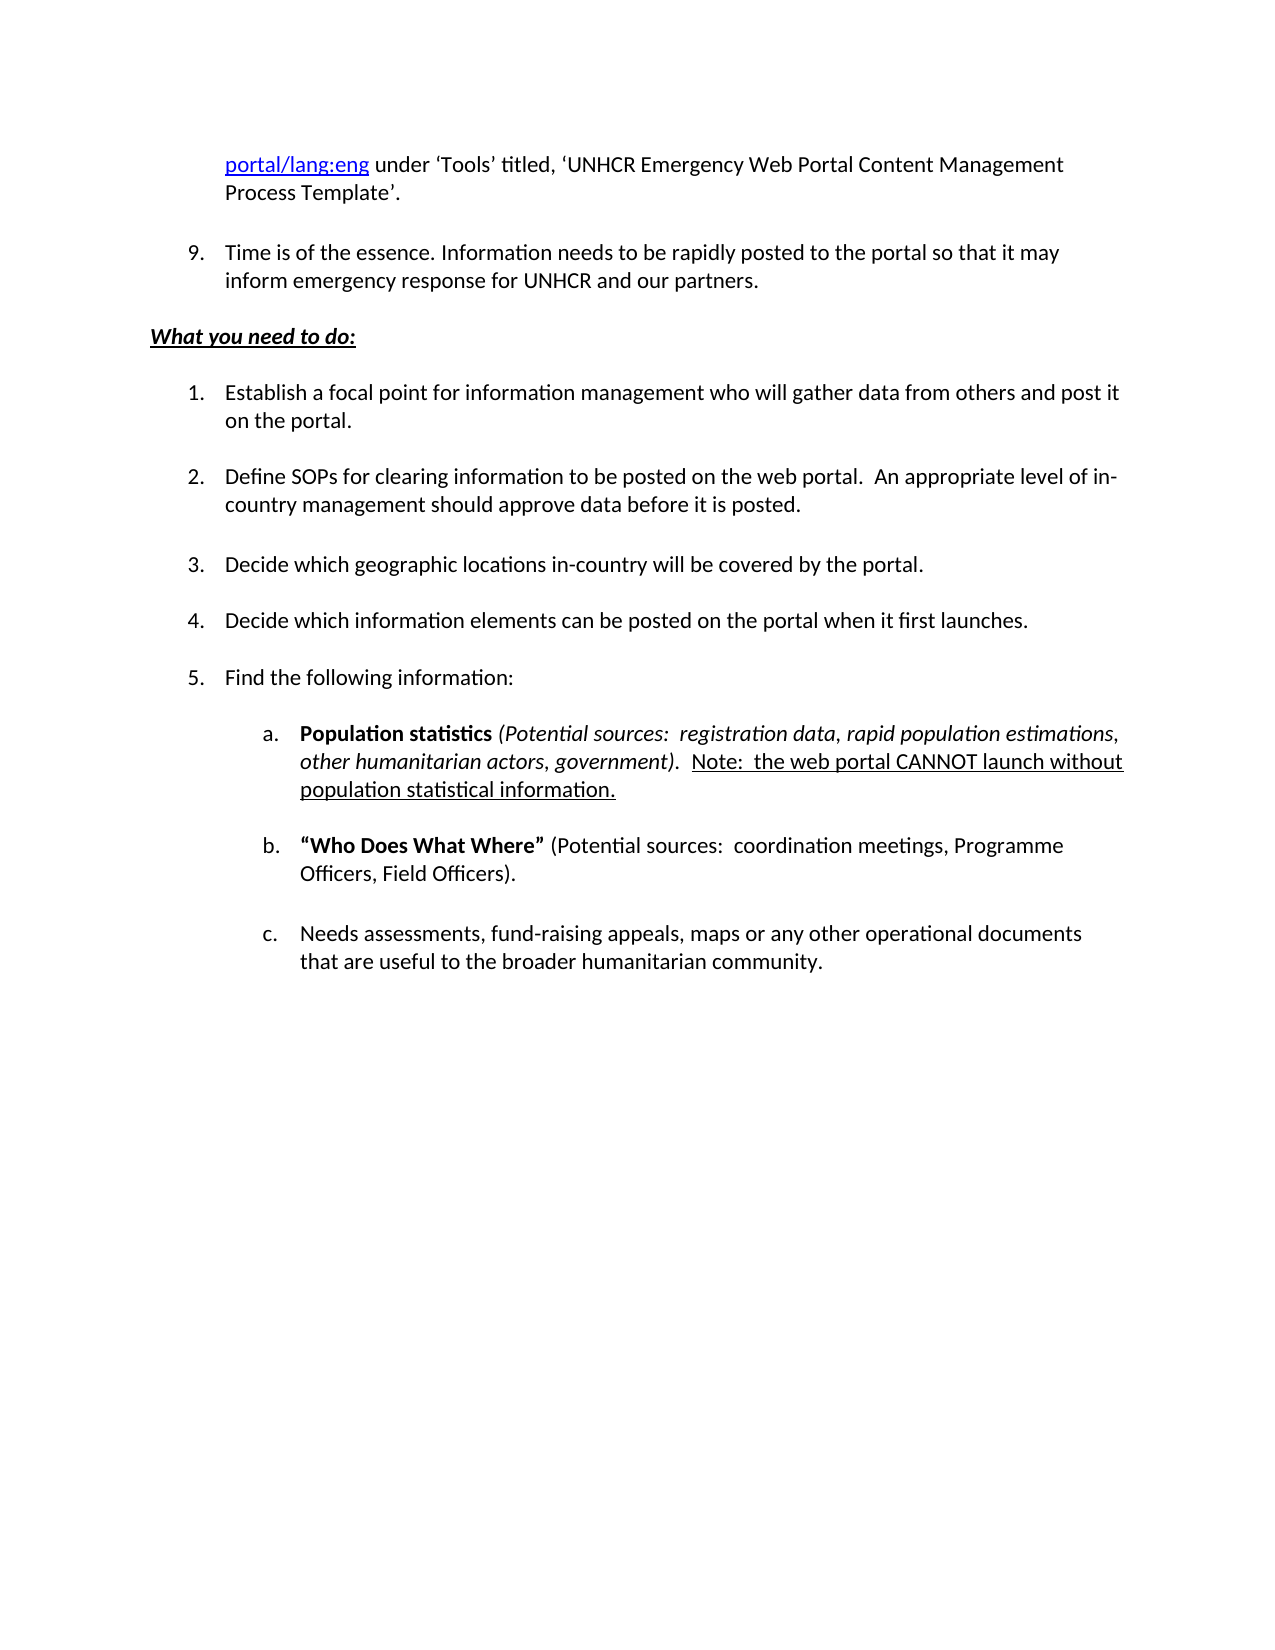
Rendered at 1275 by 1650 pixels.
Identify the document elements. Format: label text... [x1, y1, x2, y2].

list “Who Does What Where” (Potential sources: coordination meetings, Programme Officers, Field Officers). [262, 831, 1125, 887]
list Decide which information elements can be posted on the portal when it first launches. [187, 607, 1125, 635]
list Find the following information: [187, 663, 1125, 691]
list Population statistics (Potential sources: registration data, rapid population estimations, other humanitarian actors, government). Note: the web portal CANNOT launch without population statistical information. [262, 719, 1125, 803]
list Time is of the essence. Information needs to be rapidly posted to the portal so that it may inform emergency response for UNHCR and our partners. [187, 238, 1125, 294]
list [187, 150, 1125, 206]
list Define SOPs for clearing information to be posted on the web portal. An appropriate level of in-country management should approve data before it is posted. [187, 462, 1125, 518]
list Needs assessments, fund-raising appeals, maps or any other operational documents that are useful to the broader humanitarian community. [262, 919, 1125, 975]
text What you need to do: [150, 322, 1125, 350]
list Establish a focal point for information management who will gather data from others and post it on the portal. [187, 378, 1125, 434]
list Decide which geographic locations in-country will be covered by the portal. [187, 551, 1125, 579]
